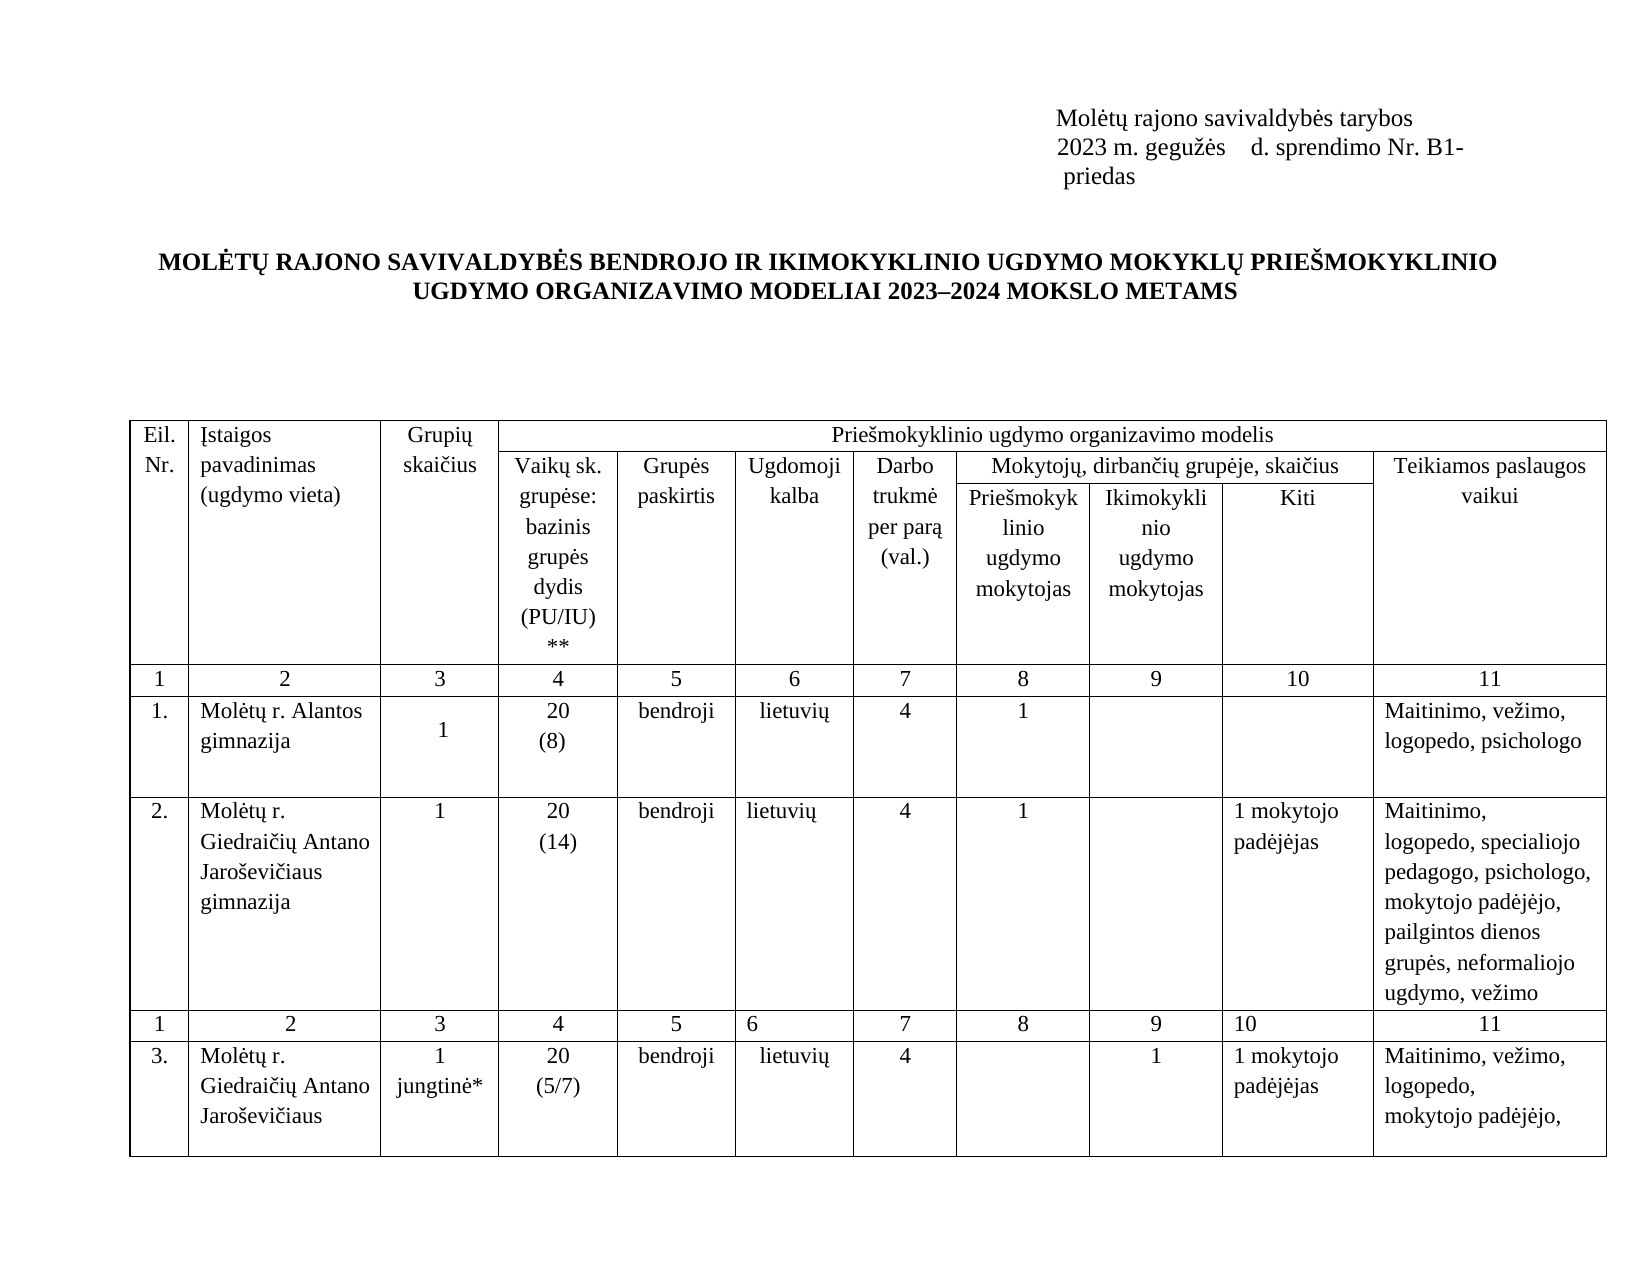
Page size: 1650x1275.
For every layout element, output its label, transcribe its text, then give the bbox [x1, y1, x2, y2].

table_cell Maitinimo, vežimo, logopedo, psichologo [1374, 697, 1606, 797]
table_cell 1 [957, 697, 1089, 797]
table_cell 2 [189, 665, 380, 696]
table_cell 9 [1090, 1011, 1222, 1041]
table_cell 8 [957, 665, 1089, 696]
table_cell 1 [1090, 1042, 1222, 1156]
table_cell Maitinimo, logopedo, specialiojo pedagogo, psichologo, mokytojo padėjėjo, pailgintos dienos grupės, neformaliojo ugdymo, vežimo [1374, 798, 1606, 1009]
text priedas [1063, 161, 1532, 190]
table_cell Kiti [1223, 484, 1373, 664]
table_cell 1 jungtinė* [381, 1042, 498, 1156]
table_cell Vaikų sk. grupėse: bazinis grupės dydis (PU/IU) ** [499, 452, 617, 664]
table_cell lietuvių [736, 697, 853, 797]
table_cell 4 [854, 697, 956, 797]
table_header Eil. Nr. [131, 421, 188, 664]
table_cell lietuvių [736, 798, 853, 1009]
table_header Priešmokyklinio ugdymo organizavimo modelis [499, 421, 1606, 451]
table_cell Ugdomoji kalba [736, 452, 853, 664]
table_cell 20 (14) [499, 798, 617, 1009]
table_cell 11 [1374, 665, 1606, 696]
table_cell Priešmokyklinio ugdymo mokytojas [957, 484, 1089, 664]
table_cell 9 [1090, 665, 1222, 696]
table_cell 3. [131, 1042, 188, 1156]
table_cell 1. [131, 697, 188, 797]
table_header Grupių skaičius [381, 421, 498, 664]
table_cell 2 [189, 1011, 380, 1041]
table_cell Grupės paskirtis [618, 452, 735, 664]
table_cell 1 [381, 798, 498, 1009]
table_cell 1 mokytojo padėjėjas [1223, 798, 1373, 1009]
table_cell lietuvių [736, 1042, 853, 1156]
table_cell 4 [854, 1042, 956, 1156]
table_cell [957, 1042, 1089, 1156]
table_cell 1 [957, 798, 1089, 1009]
table_cell Mokytojų, dirbančių grupėje, skaičius [957, 452, 1373, 483]
table_cell [1090, 697, 1222, 797]
table_cell 3 [381, 1011, 498, 1041]
table_cell [1223, 697, 1373, 797]
table_cell 8 [957, 1011, 1089, 1041]
table_header Įstaigos pavadinimas (ugdymo vieta) [189, 421, 380, 664]
table_cell Molėtų r. Alantos gimnazija [189, 697, 380, 797]
table_cell bendroji [618, 798, 735, 1009]
text MOLĖTŲ RAJONO SAVIVALDYBĖS BENDROJO IR IKIMOKYKLINIO UGDYMO MOKYKLŲ priešmokyklinio ugdymo organizavimo modeliai 2023–2024 MOKSLO METAmS [118, 247, 1532, 305]
table_cell 6 [736, 1011, 853, 1041]
table_cell 11 [1374, 1011, 1606, 1041]
table_cell 20 (5/7) [499, 1042, 617, 1156]
table_cell 7 [854, 1011, 956, 1041]
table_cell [189, 1042, 380, 1156]
table_cell Darbo trukmė per parą (val.) [854, 452, 956, 664]
table_cell 4 [499, 665, 617, 696]
table_cell 1 [381, 697, 498, 797]
table_cell bendroji [618, 697, 735, 797]
table_cell 20 (8) [499, 697, 617, 797]
table_cell 2. [131, 798, 188, 1009]
table_cell 1 [131, 665, 188, 696]
table_cell 5 [618, 665, 735, 696]
table_cell 4 [499, 1011, 617, 1041]
table_cell 10 [1223, 1011, 1373, 1041]
table_cell 3 [381, 665, 498, 696]
table_cell Ikimokyklinio ugdymo mokytojas [1090, 484, 1222, 664]
table_cell [1090, 798, 1222, 1009]
table_cell bendroji [618, 1042, 735, 1156]
table_cell Molėtų r. Giedraičių Antano Jaroševičiaus gimnazija [189, 798, 380, 1009]
table_cell 6 [736, 665, 853, 696]
text 2023 m. gegužės d. sprendimo Nr. B1- [988, 132, 1532, 161]
table_cell 4 [854, 798, 956, 1009]
table_cell 5 [618, 1011, 735, 1041]
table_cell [1374, 1042, 1606, 1156]
text Molėtų rajono savivaldybės tarybos [118, 103, 1532, 132]
table_cell Teikiamos paslaugos vaikui [1374, 452, 1606, 664]
table_cell 7 [854, 665, 956, 696]
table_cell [1223, 1042, 1373, 1156]
table_cell 1 [131, 1011, 188, 1041]
table_cell 10 [1223, 665, 1373, 696]
